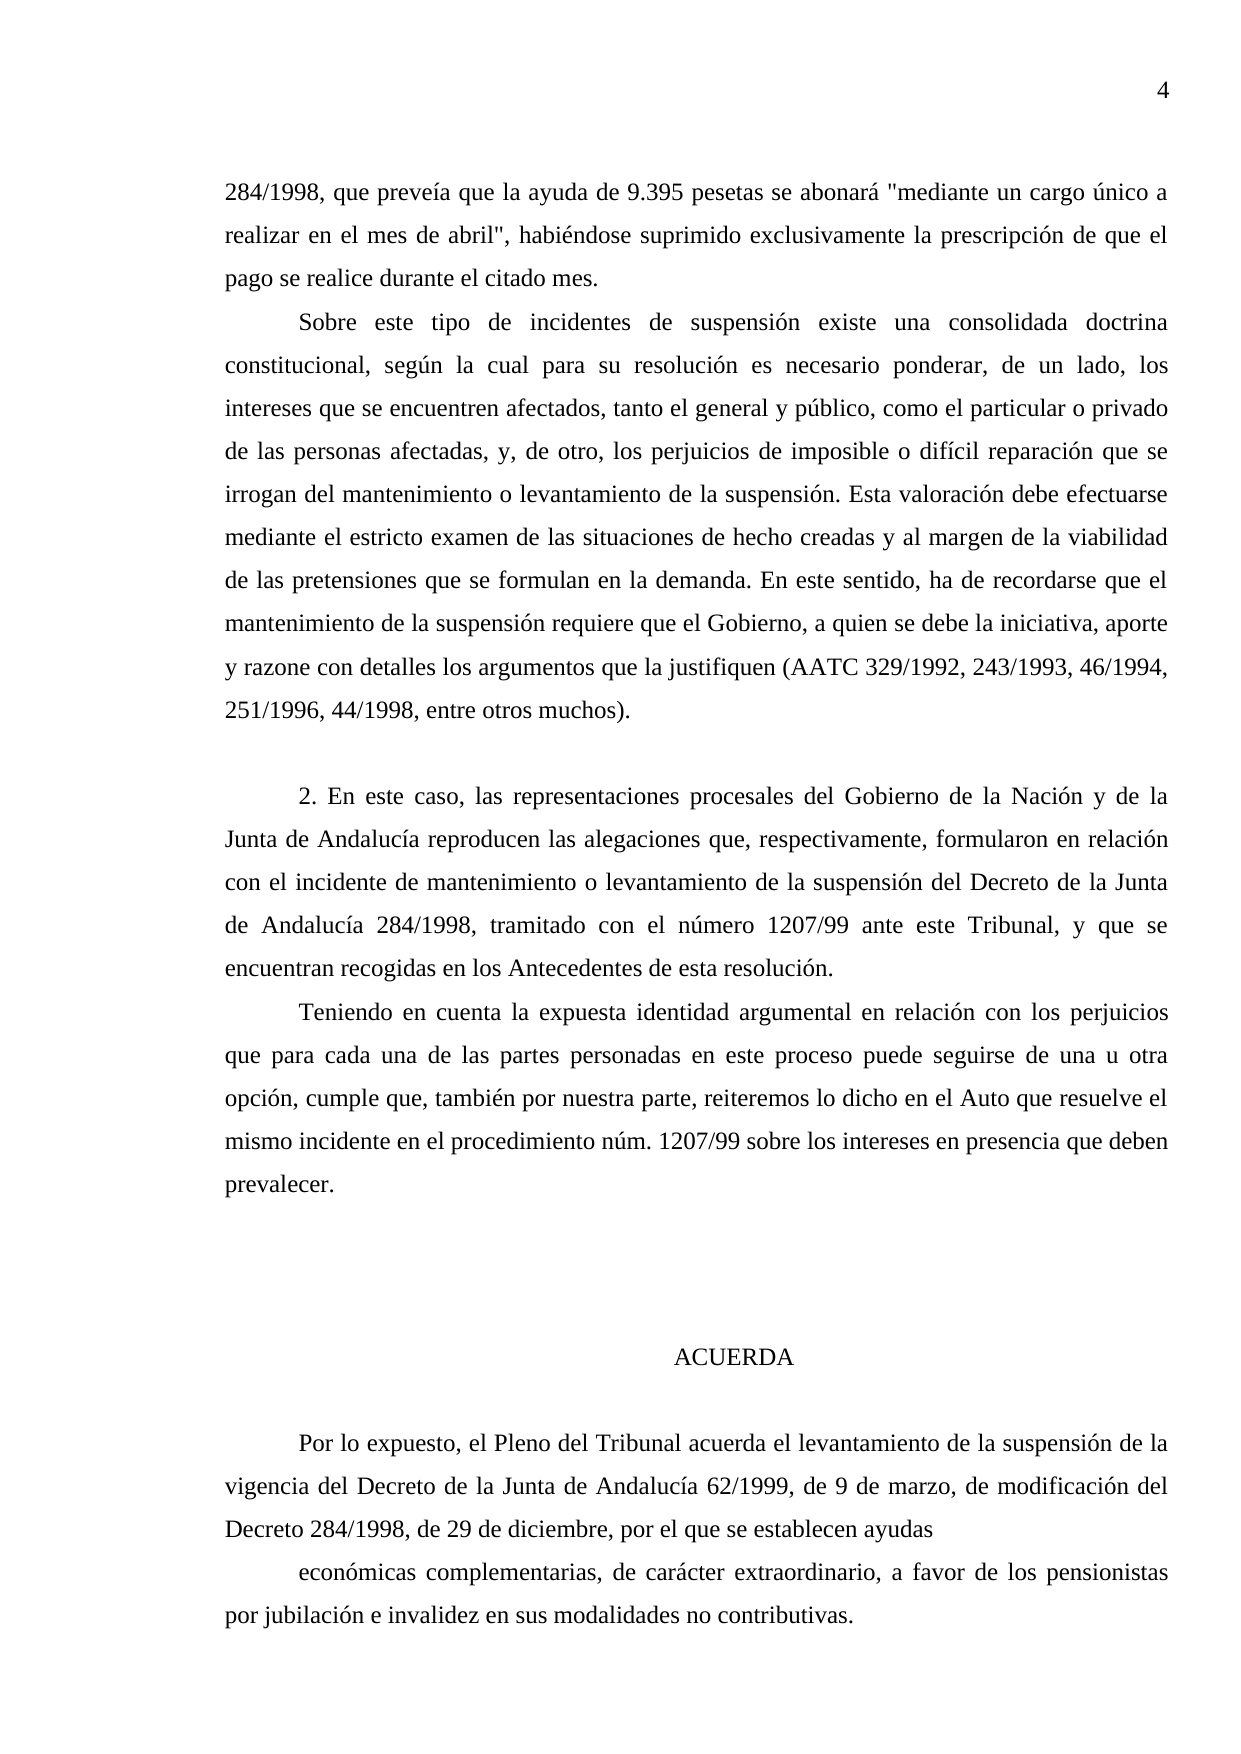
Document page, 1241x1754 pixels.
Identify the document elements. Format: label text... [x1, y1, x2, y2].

text Teniendo en cuenta la expuesta identidad argumental en relación con los perjuicios que para cada una de las partes personadas en este proceso puede seguirse de una u otra opción, cumple que, también por nuestra parte, reiteremos lo dicho en el Auto que resuelve el mismo incidente en el procedimiento núm. 1207/99 sobre los intereses en presencia que deben prevalecer. [224, 997, 1169, 1198]
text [224, 177, 1169, 292]
text económicas complementarias, de carácter extraordinario, a favor de los pensionistas por jubilación e invalidez en sus modalidades no contributivas. [224, 1557, 1169, 1629]
text Sobre este tipo de incidentes de suspensión existe una consolidada doctrina constitucional, según la cual para su resolución es necesario ponderar, de un lado, los intereses que se encuentren afectados, tanto el general y público, como el particular o privado de las personas afectadas, y, de otro, los perjuicios de imposible o difícil reparación que se irrogan del mantenimiento o levantamiento de la suspensión. Esta valoración debe efectuarse mediante el estricto examen de las situaciones de hecho creadas y al margen de la viabilidad de las pretensiones que se formulan en la demanda. En este sentido, ha de recordarse que el mantenimiento de la suspensión requiere que el Gobierno, a quien se debe la iniciativa, aporte y razone con detalles los argumentos que la justifiquen (AATC 329/1992, 243/1993, 46/1994, 251/1996, 44/1998, entre otros muchos). [224, 307, 1169, 723]
text Por lo expuesto, el Pleno del Tribunal acuerda el levantamiento de la suspensión de la vigencia del Decreto de la Junta de Andalucía 62/1999, de 9 de marzo, de modificación del Decreto 284/1998, de 29 de diciembre, por el que se establecen ayudas [224, 1428, 1169, 1543]
text ACUERDA [224, 1342, 1169, 1370]
text 2. En este caso, las representaciones procesales del Gobierno de la Nación y de la Junta de Andalucía reproducen las alegaciones que, respectivamente, formularon en relación con el incidente de mantenimiento o levantamiento de la suspensión del Decreto de la Junta de Andalucía 284/1998, tramitado con el número 1207/99 ante este Tribunal, y que se encuentran recogidas en los Antecedentes de esta resolución. [224, 781, 1169, 982]
